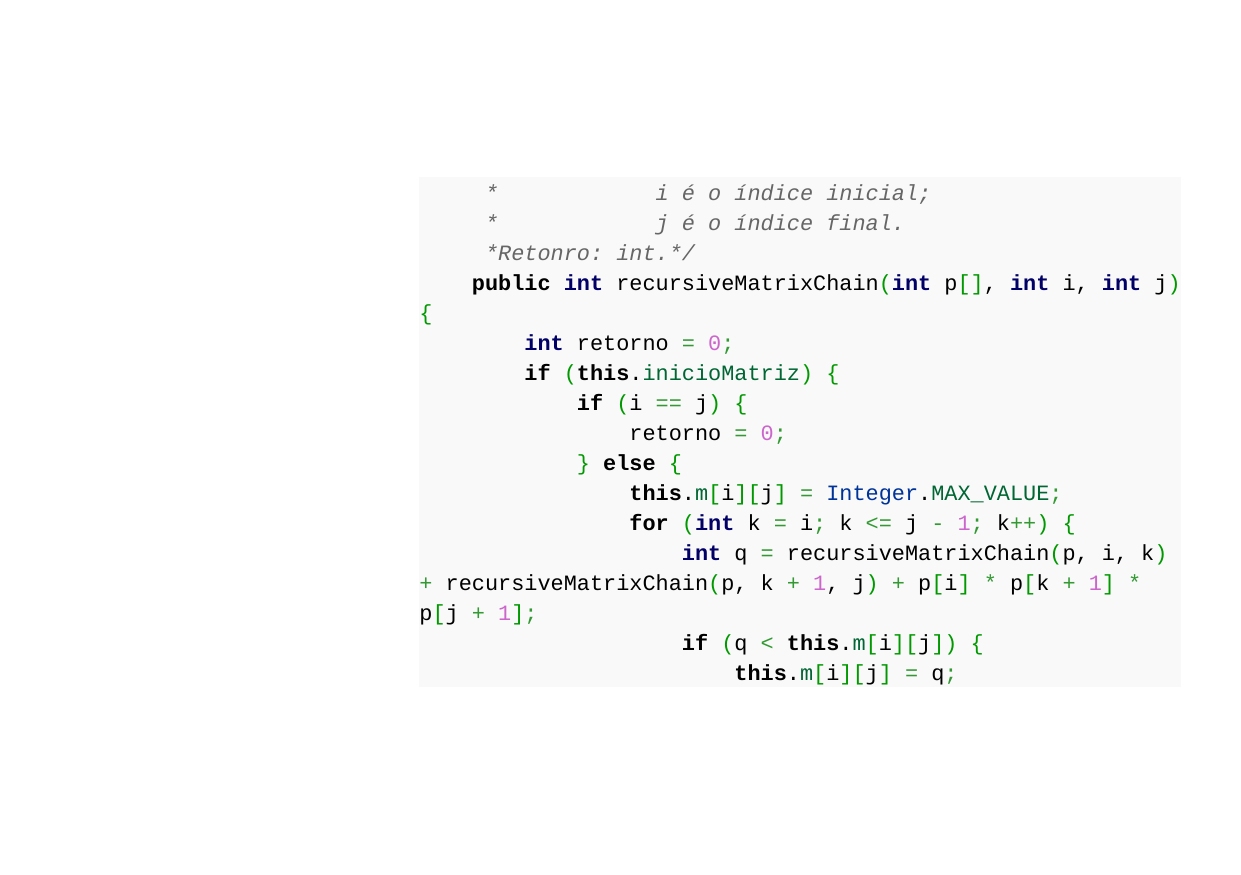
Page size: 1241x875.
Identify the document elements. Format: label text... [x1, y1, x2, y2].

text this.m[i][j] = q; [419, 657, 1181, 687]
text for (int k = i; k <= j - 1; k++) { [419, 507, 1181, 537]
text int retorno = 0; [419, 327, 1181, 357]
text *Retonro: int.*/ [419, 237, 1181, 267]
text retorno = 0; [419, 417, 1181, 447]
text if (this.inicioMatriz) { [419, 357, 1181, 387]
text public int recursiveMatrixChain(int p[], int i, int j) { [419, 267, 1181, 327]
text if (i == j) { [419, 387, 1181, 417]
text * j é o índice final. [419, 207, 1181, 237]
text } else { [419, 447, 1181, 477]
text if (q < this.m[i][j]) { [419, 627, 1181, 657]
text * i é o índice inicial; [419, 177, 1181, 207]
text this.m[i][j] = Integer.MAX_VALUE; [419, 477, 1181, 507]
text int q = recursiveMatrixChain(p, i, k) + recursiveMatrixChain(p, k + 1, j) + p[i] * p[k + 1] * p[j + 1]; [419, 537, 1181, 627]
